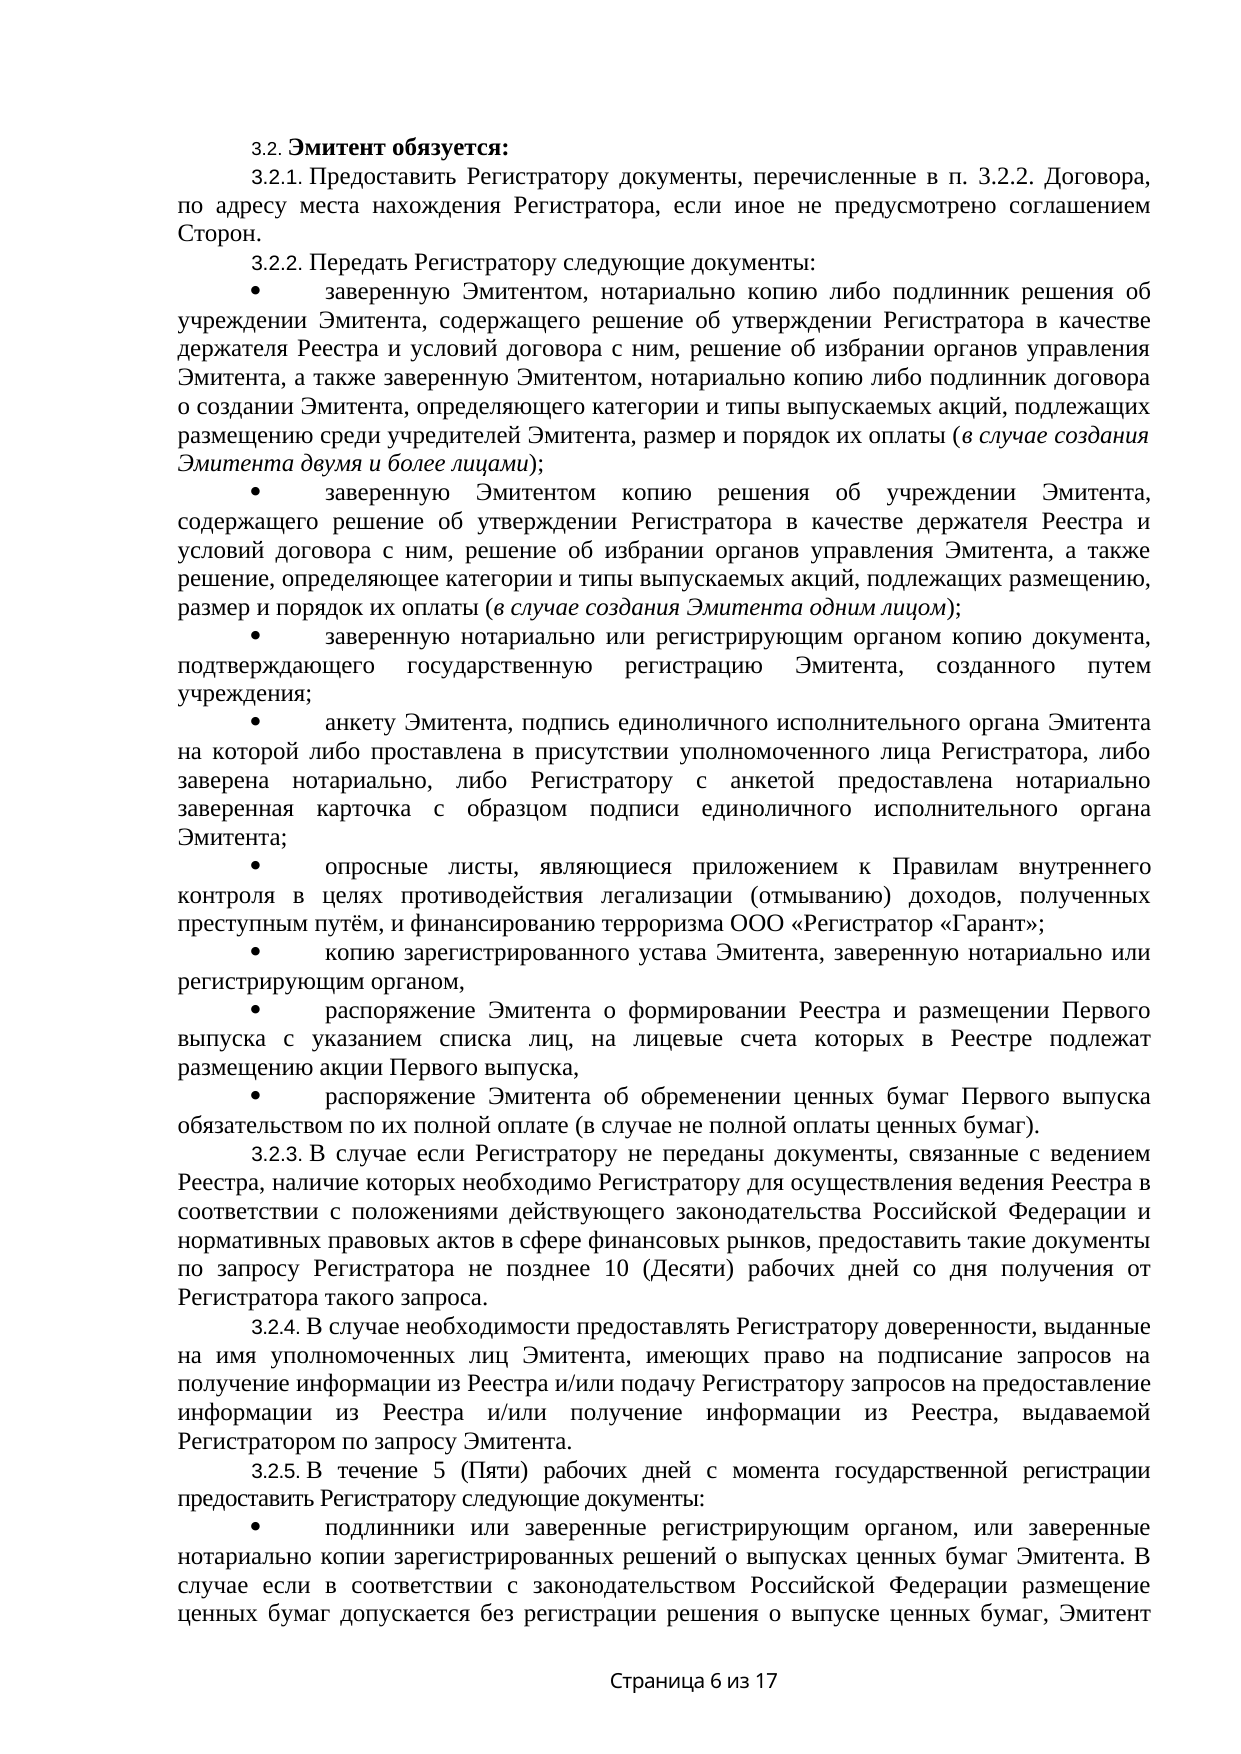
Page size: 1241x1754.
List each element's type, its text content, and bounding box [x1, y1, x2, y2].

list Эмитент обязуется: [177, 132, 1152, 161]
list заверенную нотариально или регистрирующим органом копию документа, подтверждающего государственную регистрацию Эмитента, созданного путем учреждения; [177, 621, 1152, 707]
list заверенную Эмитентом, нотариально копию либо подлинник решения об учреждении Эмитента, содержащего решение об утверждении Регистратора в качестве держателя Реестра и условий договора с ним, решение об избрании органов управления Эмитента, а также заверенную Эмитентом, нотариально копию либо подлинник договора о создании Эмитента, определяющего категории и типы выпускаемых акций, подлежащих размещению среди учредителей Эмитента, размер и порядок их оплаты (в случае создания Эмитента двумя и более лицами); [177, 276, 1152, 477]
list Передать Регистратору следующие документы: [177, 247, 1152, 276]
list В случае если Регистратору не переданы документы, связанные с ведением Реестра, наличие которых необходимо Регистратору для осуществления ведения Реестра в соответствии с положениями действующего законодательства Российской Федерации и нормативных правовых актов в сфере финансовых рынков, предоставить такие документы по запросу Регистратора не позднее 10 (Десяти) рабочих дней со дня получения от Регистратора такого запроса. [177, 1138, 1152, 1311]
list копию зарегистрированного устава Эмитента, заверенную нотариально или регистрирующим органом, [177, 937, 1152, 995]
list заверенную Эмитентом копию решения об учреждении Эмитента, содержащего решение об утверждении Регистратора в качестве держателя Реестра и условий договора с ним, решение об избрании органов управления Эмитента, а также решение, определяющее категории и типы выпускаемых акций, подлежащих размещению, размер и порядок их оплаты (в случае создания Эмитента одним лицом); [177, 477, 1152, 621]
list анкету Эмитента, подпись единоличного исполнительного органа Эмитента на которой либо проставлена в присутствии уполномоченного лица Регистратора, либо заверена нотариально, либо Регистратору с анкетой предоставлена нотариально заверенная карточка с образцом подписи единоличного исполнительного органа Эмитента; [177, 707, 1152, 851]
list распоряжение Эмитента об обременении ценных бумаг Первого выпуска обязательством по их полной оплате (в случае не полной оплаты ценных бумаг). [177, 1081, 1152, 1138]
list опросные листы, являющиеся приложением к Правилам внутреннего контроля в целях противодействия легализации (отмыванию) доходов, полученных преступным путём, и финансированию терроризма ООО «Регистратор «Гарант»; [177, 851, 1152, 937]
list распоряжение Эмитента о формировании Реестра и размещении Первого выпуска с указанием списка лиц, на лицевые счета которых в Реестре подлежат размещению акции Первого выпуска, [177, 995, 1152, 1081]
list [177, 1512, 1152, 1627]
list В течение 5 (Пяти) рабочих дней с момента государственной регистрации предоставить Регистратору следующие документы: [177, 1455, 1152, 1512]
list В случае необходимости предоставлять Регистратору доверенности, выданные на имя уполномоченных лиц Эмитента, имеющих право на подписание запросов на получение информации из Реестра и/или подачу Регистратору запросов на предоставление информации из Реестра и/или получение информации из Реестра, выдаваемой Регистратором по запросу Эмитента. [177, 1311, 1152, 1455]
list Предоставить Регистратору документы, перечисленные в п. 3.2.2. Договора, по адресу места нахождения Регистратора, если иное не предусмотрено соглашением Сторон. [177, 161, 1152, 247]
